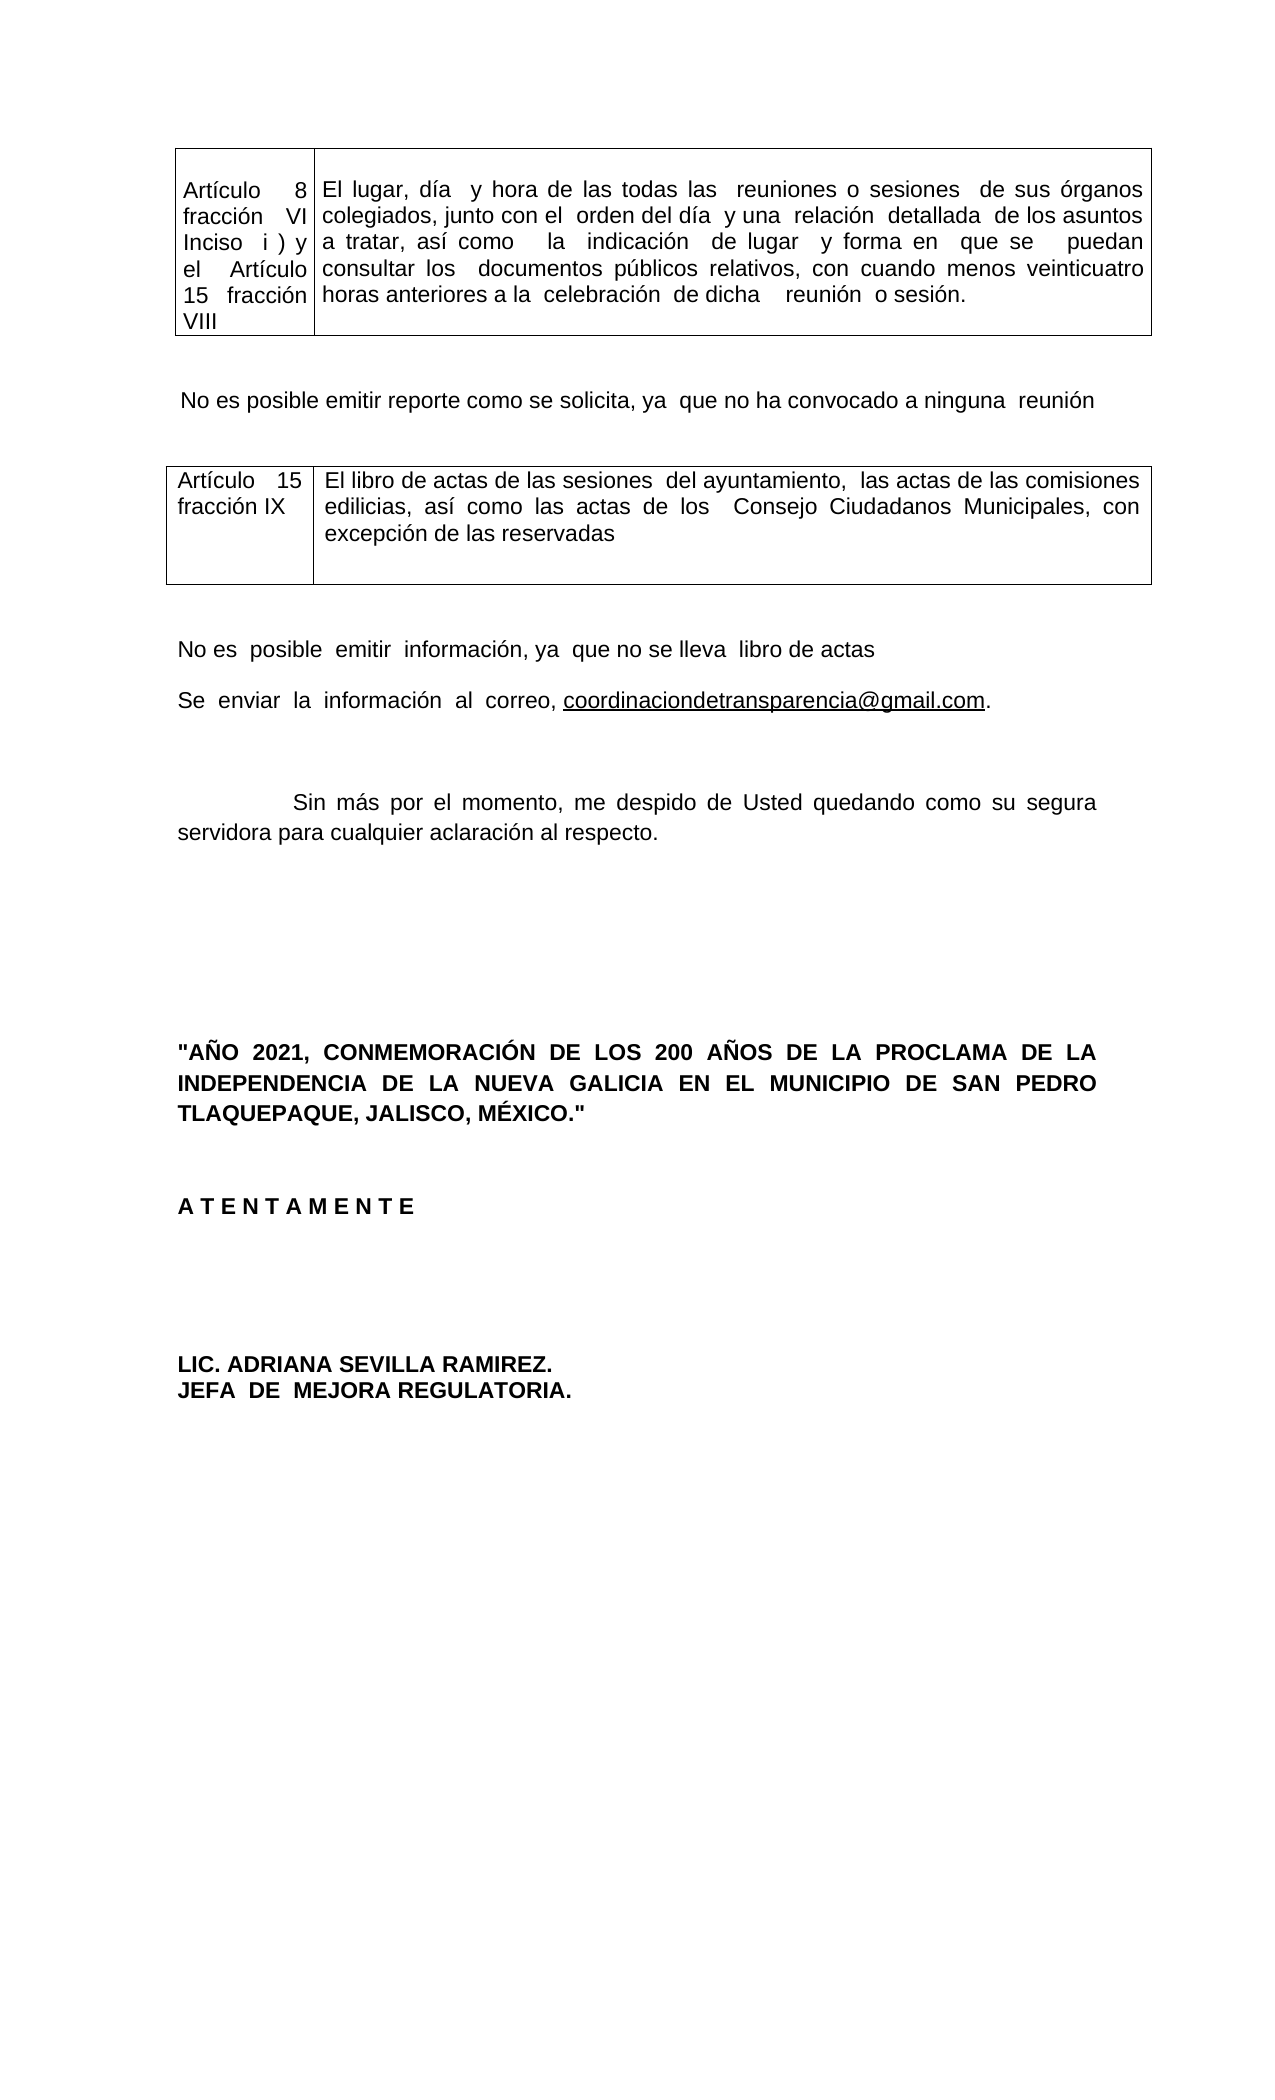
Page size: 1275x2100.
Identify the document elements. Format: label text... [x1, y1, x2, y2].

text "AÑO 2021, CONMEMORACIÓN DE LOS 200 AÑOS DE LA PROCLAMA DE LA INDEPENDENCIA DE LA NUEVA GALICIA EN EL MUNICIPIO DE SAN PEDRO TLAQUEPAQUE, JALISCO, MÉXICO." [177, 1096, 1098, 1126]
text Se enviar la información al correo, coordinaciondetransparencia@gmail.com. [177, 687, 1098, 713]
text Sin más por el momento, me despido de Usted quedando como su segura servidora para cualquier aclaración al respecto. [177, 789, 1098, 845]
table_header El libro de actas de las sesiones del ayuntamiento, las actas de las comisiones edilicias, así como las actas de los Consejo Ciudadanos Municipales, con excepción de las reservadas [314, 467, 1151, 583]
text No es posible emitir reporte como se solicita, ya que no ha convocado a ninguna reunión [177, 387, 1098, 413]
table_header Artículo 8 fracción VI Inciso i ) y el Artículo 15 fracción VIII [176, 149, 314, 335]
table_header El lugar, día y hora de las todas las reuniones o sesiones de sus órganos colegiados, junto con el orden del día y una relación detallada de los asuntos a tratar, así como la indicación de lugar y forma en que se puedan consultar los documentos públicos relativos, con cuando menos veinticuatro horas anteriores a la celebración de dicha reunión o sesión. [315, 149, 1151, 335]
text LIC. ADRIANA SEVILLA RAMIREZ. [177, 1351, 1098, 1377]
text A T E N T A M E N T E [177, 1151, 1098, 1219]
text No es posible emitir información, ya que no se lleva libro de actas [177, 636, 1098, 662]
text JEFA DE MEJORA REGULATORIA. [177, 1377, 1098, 1403]
table_header Artículo 15 fracción IX [167, 467, 313, 583]
